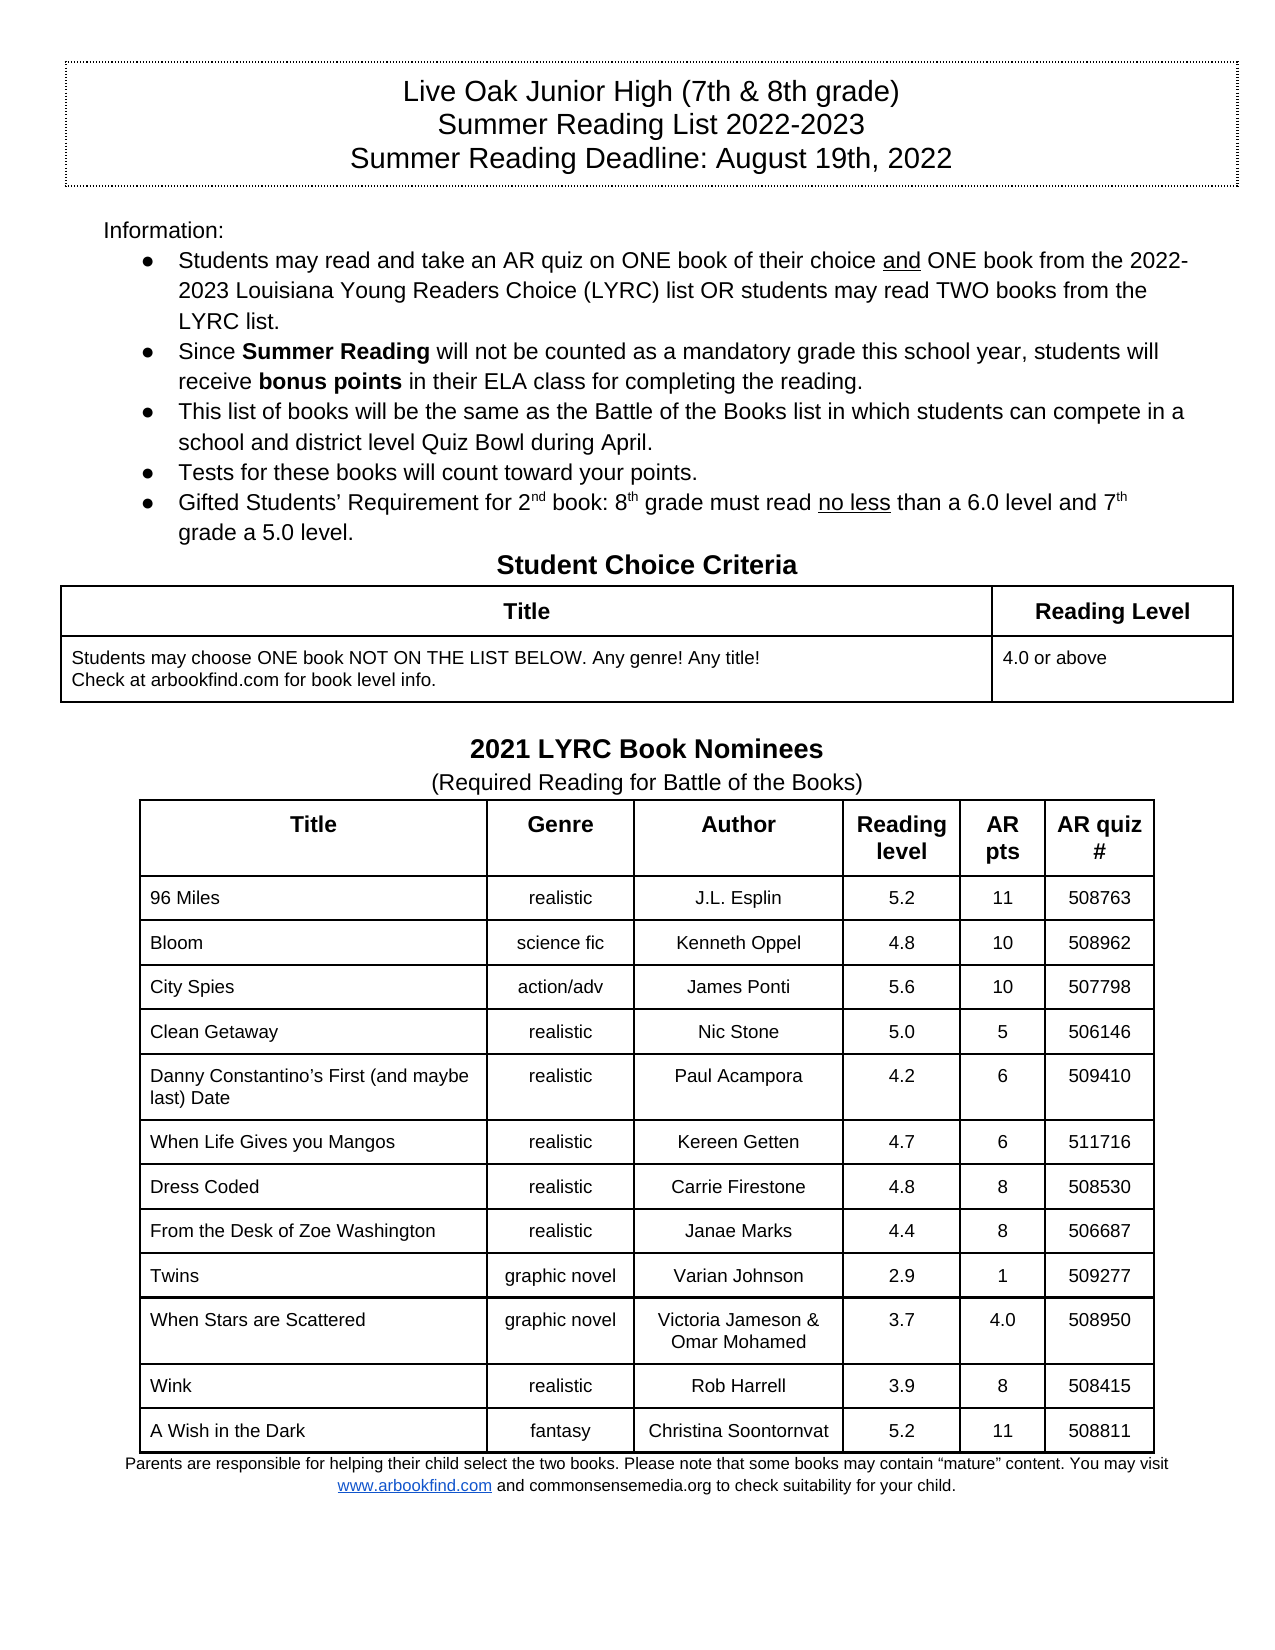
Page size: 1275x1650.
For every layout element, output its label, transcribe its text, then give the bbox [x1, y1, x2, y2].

table_cell When Life Gives you Mangos [141, 1121, 486, 1163]
table_cell 96 Miles [141, 877, 486, 919]
table_cell Paul Acampora [635, 1055, 842, 1118]
table_cell 5.0 [844, 1010, 959, 1052]
table_header Reading Level [993, 587, 1232, 634]
table_cell 8 [961, 1365, 1044, 1407]
text Parents are responsible for helping their child select the two books. Please note that some books may contain “mature” content. You may visit www.arbookfind.com and commonsensemedia.org to check suitability for your child. [103, 1453, 1191, 1495]
text (Required Reading for Battle of the Books) [103, 769, 1191, 795]
table_cell Kereen Getten [635, 1121, 842, 1163]
table_cell realistic [488, 1165, 633, 1207]
table_cell 508811 [1046, 1409, 1153, 1451]
table_cell 10 [961, 921, 1044, 963]
table_cell realistic [488, 1121, 633, 1163]
text Student Choice Criteria [103, 549, 1191, 581]
table_cell Twins [141, 1254, 486, 1296]
list Tests for these books will count toward your points. [141, 459, 1191, 485]
table_cell 11 [961, 877, 1044, 919]
table_cell science fic [488, 921, 633, 963]
table_cell 509277 [1046, 1254, 1153, 1296]
table_cell realistic [488, 1365, 633, 1407]
table_cell 3.7 [844, 1299, 959, 1362]
table_cell 3.9 [844, 1365, 959, 1407]
table_header Genre [488, 801, 633, 874]
table_cell Dress Coded [141, 1165, 486, 1207]
table_cell Janae Marks [635, 1210, 842, 1252]
table_cell A Wish in the Dark [141, 1409, 486, 1451]
table_cell 4.0 or above [993, 637, 1232, 701]
table_cell 4.8 [844, 921, 959, 963]
text 2021 LYRC Book Nominees [103, 733, 1191, 764]
table_cell 508763 [1046, 877, 1153, 919]
table_header Title [141, 801, 486, 874]
table_cell 4.8 [844, 1165, 959, 1207]
table_cell Christina Soontornvat [635, 1409, 842, 1451]
table_cell 508950 [1046, 1299, 1153, 1362]
table_cell 8 [961, 1210, 1044, 1252]
table_cell Rob Harrell [635, 1365, 842, 1407]
table_cell 10 [961, 966, 1044, 1008]
table_cell When Stars are Scattered [141, 1299, 486, 1362]
table_cell City Spies [141, 966, 486, 1008]
table_cell fantasy [488, 1409, 633, 1451]
table_cell 5.2 [844, 877, 959, 919]
list Gifted Students’ Requirement for 2nd book: 8th grade must read no less than a 6.0 level and 7th grade a 5.0 level. [141, 489, 1191, 545]
table_cell 1 [961, 1254, 1044, 1296]
table_header AR pts [961, 801, 1044, 874]
table_cell From the Desk of Zoe Washington [141, 1210, 486, 1252]
table_cell 5 [961, 1010, 1044, 1052]
table_cell Varian Johnson [635, 1254, 842, 1296]
table_cell Nic Stone [635, 1010, 842, 1052]
table_cell 508415 [1046, 1365, 1153, 1407]
table_cell Clean Getaway [141, 1010, 486, 1052]
table_cell 8 [961, 1165, 1044, 1207]
text Information: [103, 217, 1191, 243]
table_cell Victoria Jameson & Omar Mohamed [635, 1299, 842, 1362]
table_header Reading level [844, 801, 959, 874]
table_header Live Oak Junior High (7th & 8th grade) Summer Reading List 2022-2023 Summer Reading Deadline: August 19th, 2022 [66, 61, 1237, 185]
table_cell Carrie Firestone [635, 1165, 842, 1207]
table_cell J.L. Esplin [635, 877, 842, 919]
list Since Summer Reading will not be counted as a mandatory grade this school year, students will receive bonus points in their ELA class for completing the reading. [141, 338, 1191, 394]
table_cell 6 [961, 1121, 1044, 1163]
table_cell graphic novel [488, 1299, 633, 1362]
table_cell 4.2 [844, 1055, 959, 1118]
table_cell 11 [961, 1409, 1044, 1451]
table_cell graphic novel [488, 1254, 633, 1296]
table_cell 508962 [1046, 921, 1153, 963]
table_cell 511716 [1046, 1121, 1153, 1163]
table_cell 2.9 [844, 1254, 959, 1296]
table_cell action/adv [488, 966, 633, 1008]
table_cell 6 [961, 1055, 1044, 1118]
table_cell Kenneth Oppel [635, 921, 842, 963]
table_cell 507798 [1046, 966, 1153, 1008]
table_cell 509410 [1046, 1055, 1153, 1118]
list Students may read and take an AR quiz on ONE book of their choice and ONE book from the 2022-2023 Louisiana Young Readers Choice (LYRC) list OR students may read TWO books from the LYRC list. [141, 247, 1191, 334]
table_cell 5.2 [844, 1409, 959, 1451]
table_cell 506687 [1046, 1210, 1153, 1252]
table_header AR quiz # [1046, 801, 1153, 874]
table_cell realistic [488, 1010, 633, 1052]
table_cell James Ponti [635, 966, 842, 1008]
table_cell Wink [141, 1365, 486, 1407]
table_header Author [635, 801, 842, 874]
table_cell 4.0 [961, 1299, 1044, 1362]
list This list of books will be the same as the Battle of the Books list in which students can compete in a school and district level Quiz Bowl during April. [141, 398, 1191, 455]
table_cell Bloom [141, 921, 486, 963]
table_cell 506146 [1046, 1010, 1153, 1052]
table_cell 508530 [1046, 1165, 1153, 1207]
table_cell realistic [488, 877, 633, 919]
table_cell 4.4 [844, 1210, 959, 1252]
table_cell realistic [488, 1055, 633, 1118]
table_cell Students may choose ONE book NOT ON THE LIST BELOW. Any genre! Any title! Check at arbookfind.com for book level info. [62, 637, 991, 701]
table_cell 5.6 [844, 966, 959, 1008]
table_cell Danny Constantino’s First (and maybe last) Date [141, 1055, 486, 1118]
table_cell realistic [488, 1210, 633, 1252]
table_cell 4.7 [844, 1121, 959, 1163]
table_header Title [62, 587, 991, 634]
